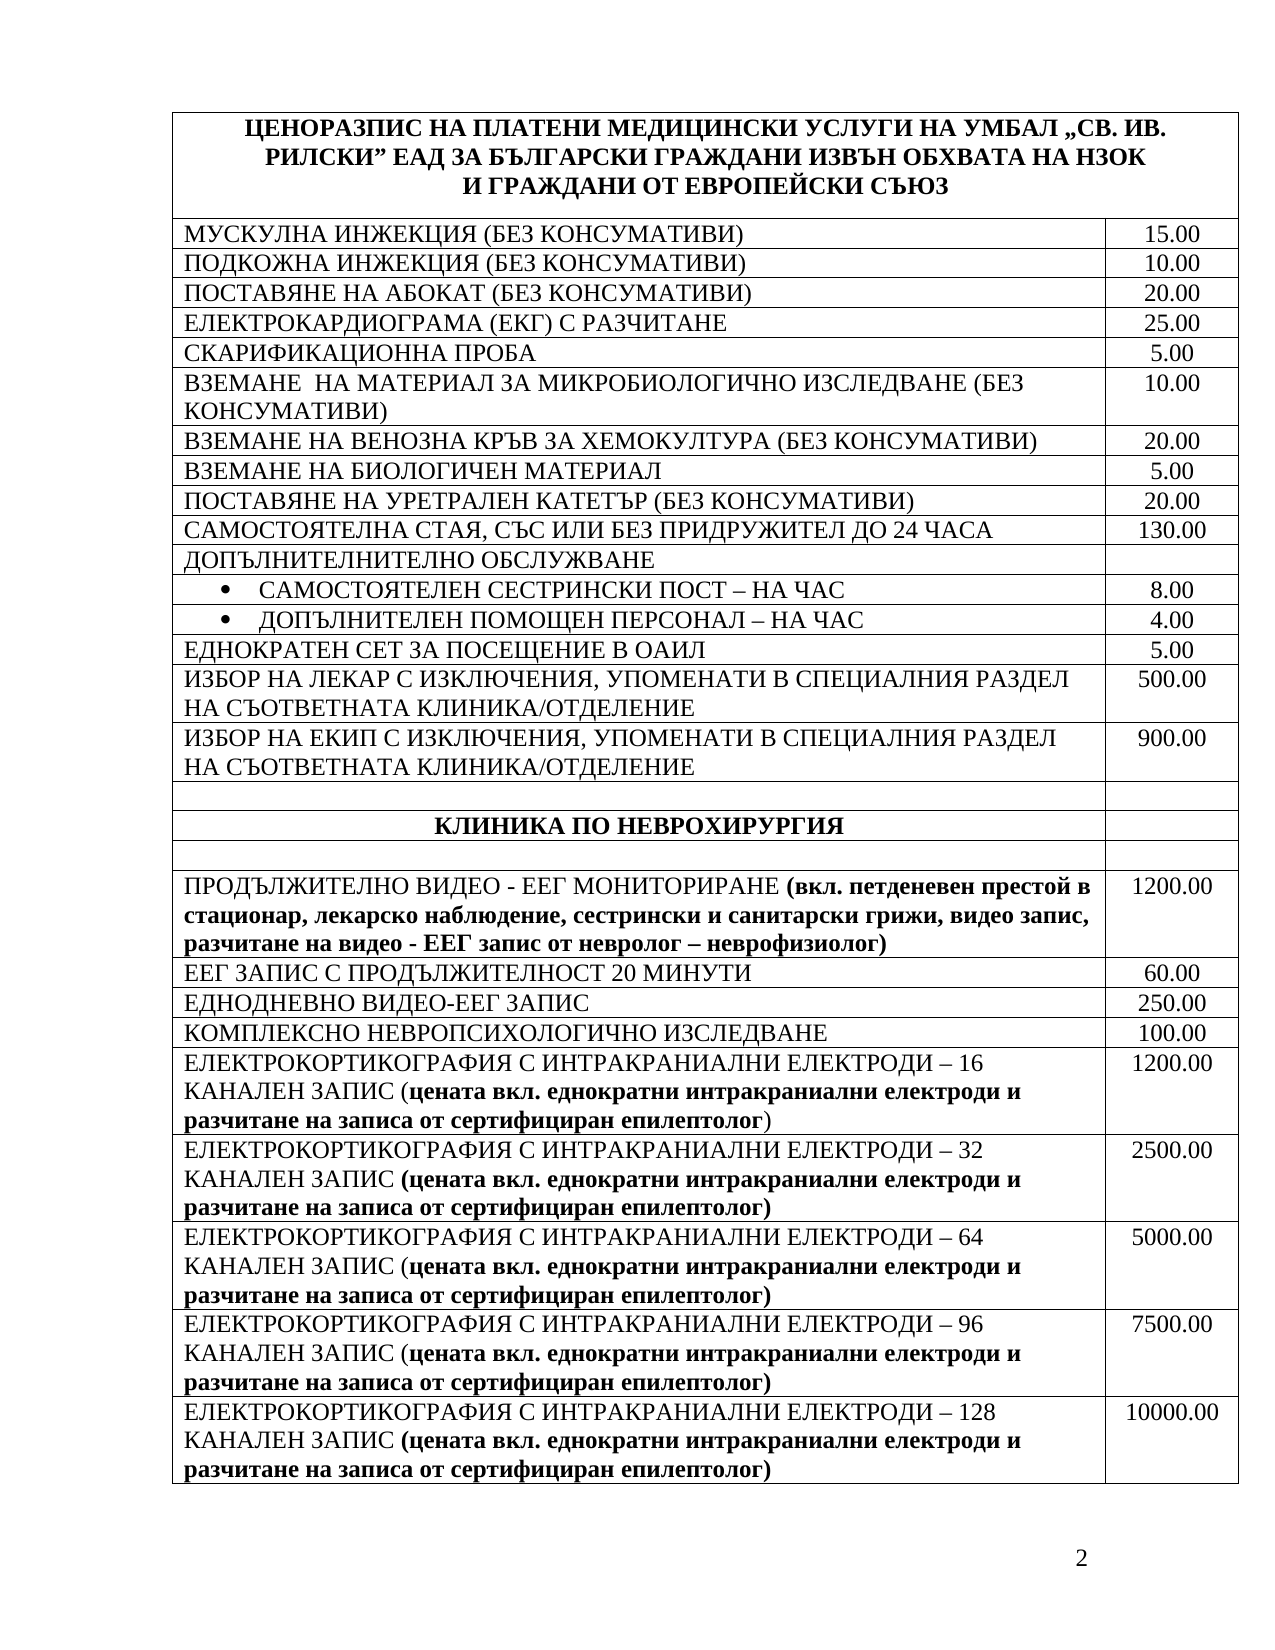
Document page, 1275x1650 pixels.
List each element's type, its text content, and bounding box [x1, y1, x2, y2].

table_cell СКАРИФИКАЦИОННА ПРОБА [173, 338, 1105, 367]
table_cell 5.00 [1106, 338, 1238, 367]
table_cell 20.00 [1106, 278, 1238, 307]
table_cell 250.00 [1106, 988, 1238, 1017]
table_cell [1106, 811, 1238, 840]
table_cell ЕЛЕКТРОКОРТИКОГРАФИЯ С ИНТРАКРАНИАЛНИ ЕЛЕКТРОДИ – 96 КАНАЛЕН ЗАПИС (цената вкл. еднократни интракраниални електроди и разчитане на записа от сертифициран епилептолог) [173, 1310, 1105, 1396]
table_cell [1106, 841, 1238, 870]
table_cell ИЗБОР НА ЕКИП С ИЗКЛЮЧЕНИЯ, УПОМЕНАТИ В СПЕЦИАЛНИЯ РАЗДЕЛ НА СЪОТВЕТНАТА КЛИНИКА/ОТДЕЛЕНИЕ [173, 723, 1105, 781]
table_cell [1106, 782, 1238, 810]
table_cell 500.00 [1106, 665, 1238, 722]
table_cell 25.00 [1106, 308, 1238, 337]
table_cell 5000.00 [1106, 1222, 1238, 1308]
table_cell ВЗЕМАНЕ НА МАТЕРИАЛ ЗА МИКРОБИОЛОГИЧНО ИЗСЛЕДВАНЕ (БЕЗ КОНСУМАТИВИ) [173, 368, 1105, 425]
table_cell ЕДНОДНЕВНО ВИДЕО-ЕЕГ ЗАПИС [173, 988, 1105, 1017]
table_cell ЕЛЕКТРОКАРДИОГРАМА (ЕКГ) С РАЗЧИТАНЕ [173, 308, 1105, 337]
table_header ЦЕНОРАЗПИС НА ПЛАТЕНИ МЕДИЦИНСКИ УСЛУГИ НА УМБАЛ „СВ. ИВ. РИЛСКИ” ЕАД ЗА БЪЛГАРСКИ ГРАЖДАНИ ИЗВЪН ОБХВАТА НА НЗОК И ГРАЖДАНИ ОТ ЕВРОПЕЙСКИ СЪЮЗ [173, 113, 1238, 218]
table_cell МУСКУЛНА ИНЖЕКЦИЯ (БЕЗ КОНСУМАТИВИ) [173, 219, 1105, 247]
table_cell 4.00 [1106, 605, 1238, 634]
table_cell 60.00 [1106, 958, 1238, 987]
table_cell 15.00 [1106, 219, 1238, 247]
table_cell 20.00 [1106, 486, 1238, 514]
table_cell 900.00 [1106, 723, 1238, 781]
table_cell 20.00 [1106, 426, 1238, 455]
table_cell 1200.00 [1106, 1048, 1238, 1134]
table_cell ДОПЪЛНИТЕЛНИТЕЛНО ОБСЛУЖВАНЕ [173, 545, 1105, 574]
table_cell КОМПЛЕКСНО НЕВРОПСИХОЛОГИЧНО ИЗСЛЕДВАНЕ [173, 1018, 1105, 1047]
table_cell САМОСТОЯТЕЛНА СТАЯ, СЪС ИЛИ БЕЗ ПРИДРУЖИТЕЛ ДО 24 ЧАСА [173, 516, 1105, 544]
table_cell 100.00 [1106, 1018, 1238, 1047]
table_cell 8.00 [1106, 575, 1238, 604]
table_cell ПОСТАВЯНЕ НА УРЕТРАЛЕН КАТЕТЪР (БЕЗ КОНСУМАТИВИ) [173, 486, 1105, 514]
table_cell ЕЛЕКТРОКОРТИКОГРАФИЯ С ИНТРАКРАНИАЛНИ ЕЛЕКТРОДИ – 32 КАНАЛЕН ЗАПИС (цената вкл. еднократни интракраниални електроди и разчитане на записа от сертифициран епилептолог) [173, 1135, 1105, 1221]
table_cell 5.00 [1106, 456, 1238, 485]
table_cell 7500.00 [1106, 1310, 1238, 1396]
table_cell [173, 841, 1105, 870]
table_cell [173, 782, 1105, 810]
table_cell [1106, 545, 1238, 574]
table_cell ПОДКОЖНА ИНЖЕКЦИЯ (БЕЗ КОНСУМАТИВИ) [173, 249, 1105, 277]
table_cell ИЗБОР НА ЛЕКАР С ИЗКЛЮЧЕНИЯ, УПОМЕНАТИ В СПЕЦИАЛНИЯ РАЗДЕЛ НА СЪОТВЕТНАТА КЛИНИКА/ОТДЕЛЕНИЕ [173, 665, 1105, 722]
table_cell ВЗЕМАНЕ НА БИОЛОГИЧЕН МАТЕРИАЛ [173, 456, 1105, 485]
table_cell ВЗЕМАНЕ НА ВЕНОЗНА КРЪВ ЗА ХЕМОКУЛТУРА (БЕЗ КОНСУМАТИВИ) [173, 426, 1105, 455]
table_cell 10.00 [1106, 249, 1238, 277]
table_cell 10000.00 [1106, 1397, 1238, 1483]
table_cell 10.00 [1106, 368, 1238, 425]
table_cell САМОСТОЯТЕЛЕН СЕСТРИНСКИ ПОСТ – НА ЧАС [173, 575, 1105, 604]
table_cell 5.00 [1106, 635, 1238, 663]
table_cell ПРОДЪЛЖИТЕЛНО ВИДЕО - ЕЕГ МОНИТОРИРАНЕ (вкл. петденевен престой в стационар, лекарско наблюдение, сестрински и санитарски грижи, видео запис, разчитане на видео - ЕЕГ запис от невролог – неврофизиолог) [173, 871, 1105, 957]
table_cell 130.00 [1106, 516, 1238, 544]
table_cell ЕЛЕКТРОКОРТИКОГРАФИЯ С ИНТРАКРАНИАЛНИ ЕЛЕКТРОДИ – 16 КАНАЛЕН ЗАПИС (цената вкл. еднократни интракраниални електроди и разчитане на записа от сертифициран епилептолог) [173, 1048, 1105, 1134]
table_cell ДОПЪЛНИТЕЛЕН ПОМОЩЕН ПЕРСОНАЛ – НА ЧАС [173, 605, 1105, 634]
table_cell ЕЕГ ЗАПИС С ПРОДЪЛЖИТЕЛНОСТ 20 МИНУТИ [173, 958, 1105, 987]
table_cell ЕДНОКРАТЕН СЕТ ЗА ПОСЕЩЕНИЕ В ОАИЛ [173, 635, 1105, 663]
table_cell КЛИНИКА ПО НЕВРОХИРУРГИЯ [173, 811, 1105, 840]
table_cell ЕЛЕКТРОКОРТИКОГРАФИЯ С ИНТРАКРАНИАЛНИ ЕЛЕКТРОДИ – 128 КАНАЛЕН ЗАПИС (цената вкл. еднократни интракраниални електроди и разчитане на записа от сертифициран епилептолог) [173, 1397, 1105, 1483]
table_cell 1200.00 [1106, 871, 1238, 957]
table_cell ПОСТАВЯНЕ НА АБОКАТ (БЕЗ КОНСУМАТИВИ) [173, 278, 1105, 307]
table_cell ЕЛЕКТРОКОРТИКОГРАФИЯ С ИНТРАКРАНИАЛНИ ЕЛЕКТРОДИ – 64 КАНАЛЕН ЗАПИС (цената вкл. еднократни интракраниални електроди и разчитане на записа от сертифициран епилептолог) [173, 1222, 1105, 1308]
table_cell 2500.00 [1106, 1135, 1238, 1221]
